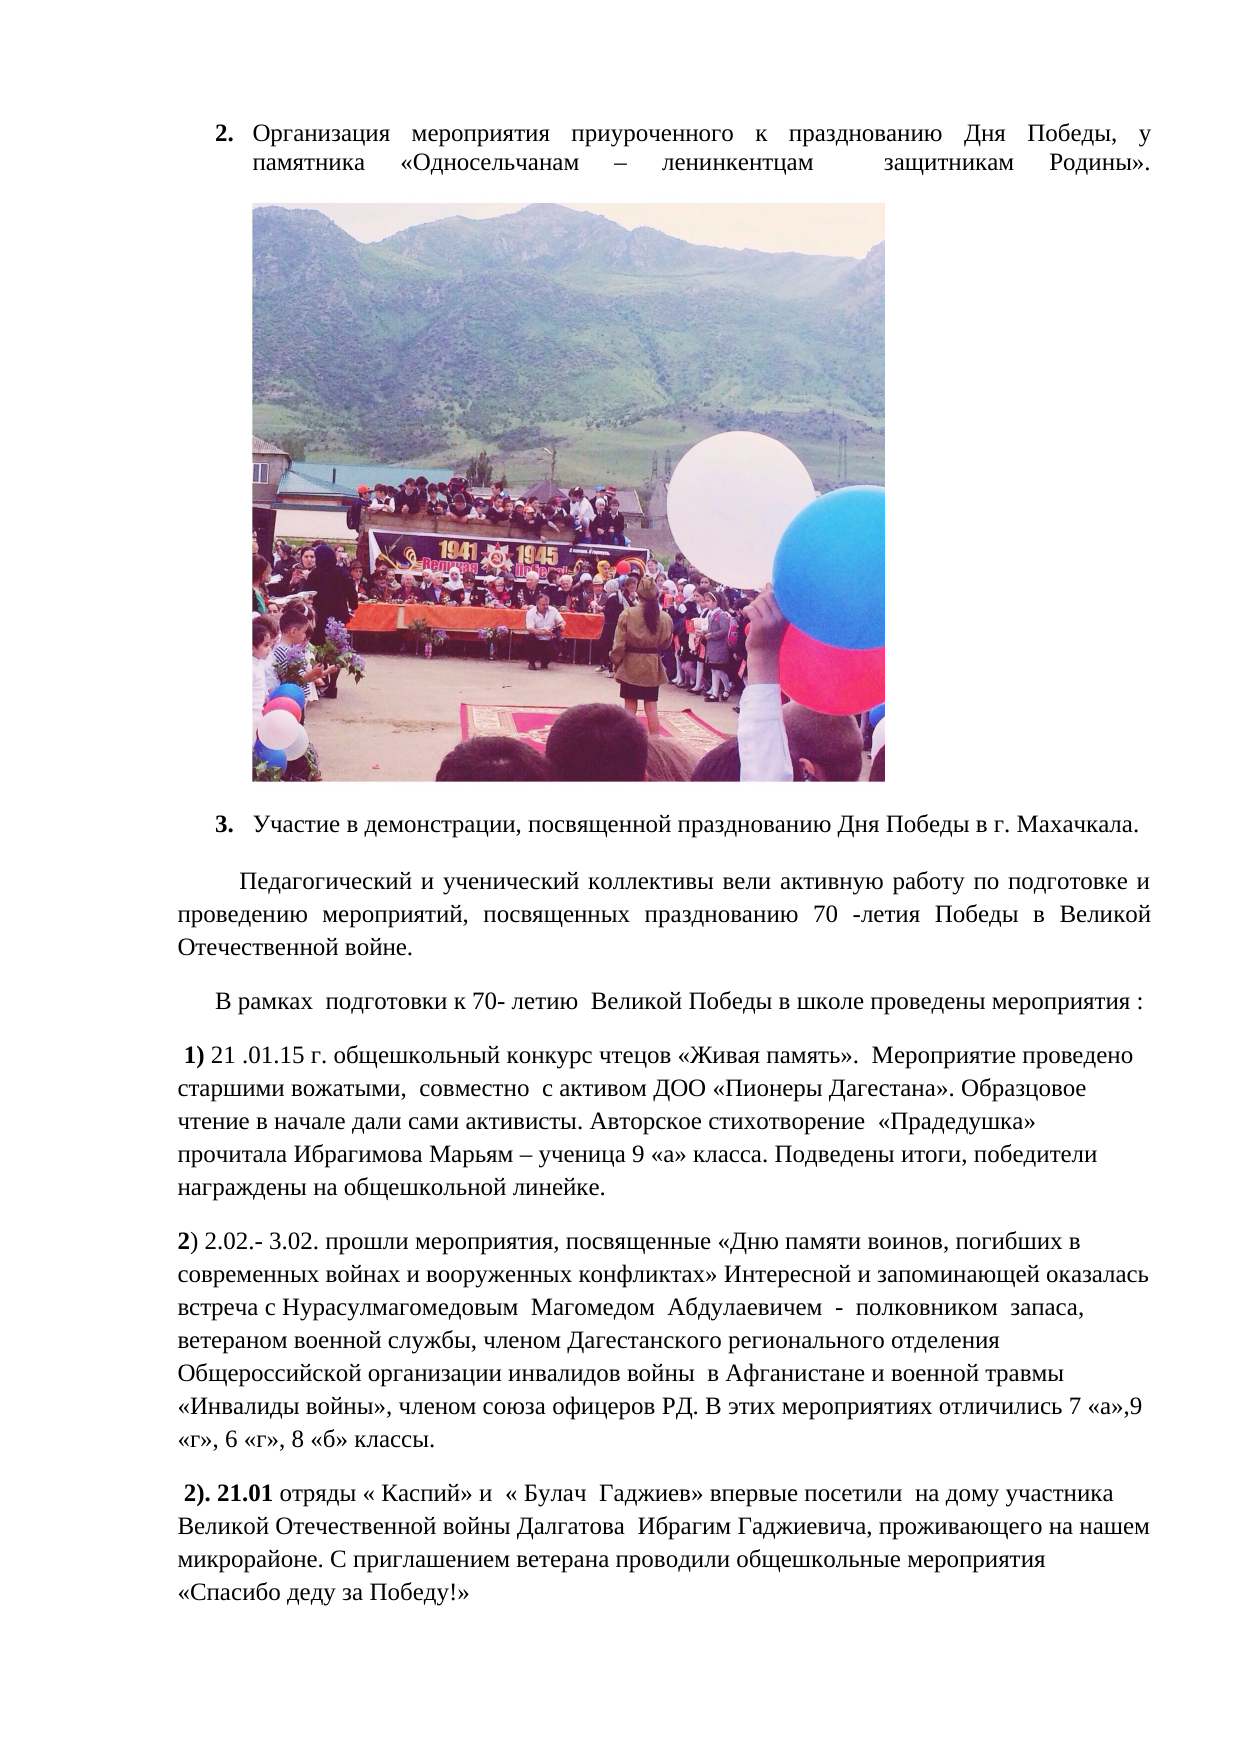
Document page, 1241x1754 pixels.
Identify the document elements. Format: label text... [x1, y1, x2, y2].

text 2) 2.02.- 3.02. прошли мероприятия, посвященные «Дню памяти воинов, погибших в современных войнах и вооруженных конфликтах» Интересной и запоминающей оказалась встреча с Нурасулмагомедовым Магомедом Абдулаевичем - полковником запаса, ветераном военной службы, членом Дагестанского регионального отделения Общероссийской организации инвалидов войны в Афганистане и военной травмы «Инвалиды войны», членом союза офицеров РД. В этих мероприятиях отличились 7 «а»,9 «г», 6 «г», 8 «б» классы. [177, 1226, 1152, 1453]
text 2). 21.01 отряды « Каспий» и « Булач Гаджиев» впервые посетили на дому участника Великой Отечественной войны Далгатова Ибрагим Гаджиевича, проживающего на нашем микрорайоне. С приглашением ветерана проводили общешкольные мероприятия «Спасибо деду за Победу!» [177, 1478, 1152, 1606]
text 1) 21 .01.15 г. общешкольный конкурс чтецов «Живая память». Мероприятие проведено старшими вожатыми, совместно с активом ДОО «Пионеры Дагестана». Образцовое чтение в начале дали сами активисты. Авторское стихотворение «Прадедушка» прочитала Ибрагимова Марьям – ученица 9 «а» класса. Подведены итоги, победители награждены на общешкольной линейке. [177, 1040, 1152, 1201]
text В рамках подготовки к 70- летию Великой Победы в школе проведены мероприятия : [177, 986, 1152, 1015]
list Участие в демонстрации, посвященной празднованию Дня Победы в г. Махачкала. [215, 809, 1152, 837]
text Педагогический и ученический коллективы вели активную работу по подготовке и проведению мероприятий, посвященных празднованию 70 -летия Победы в Великой Отечественной войне. [177, 866, 1152, 961]
picture [252, 176, 885, 809]
